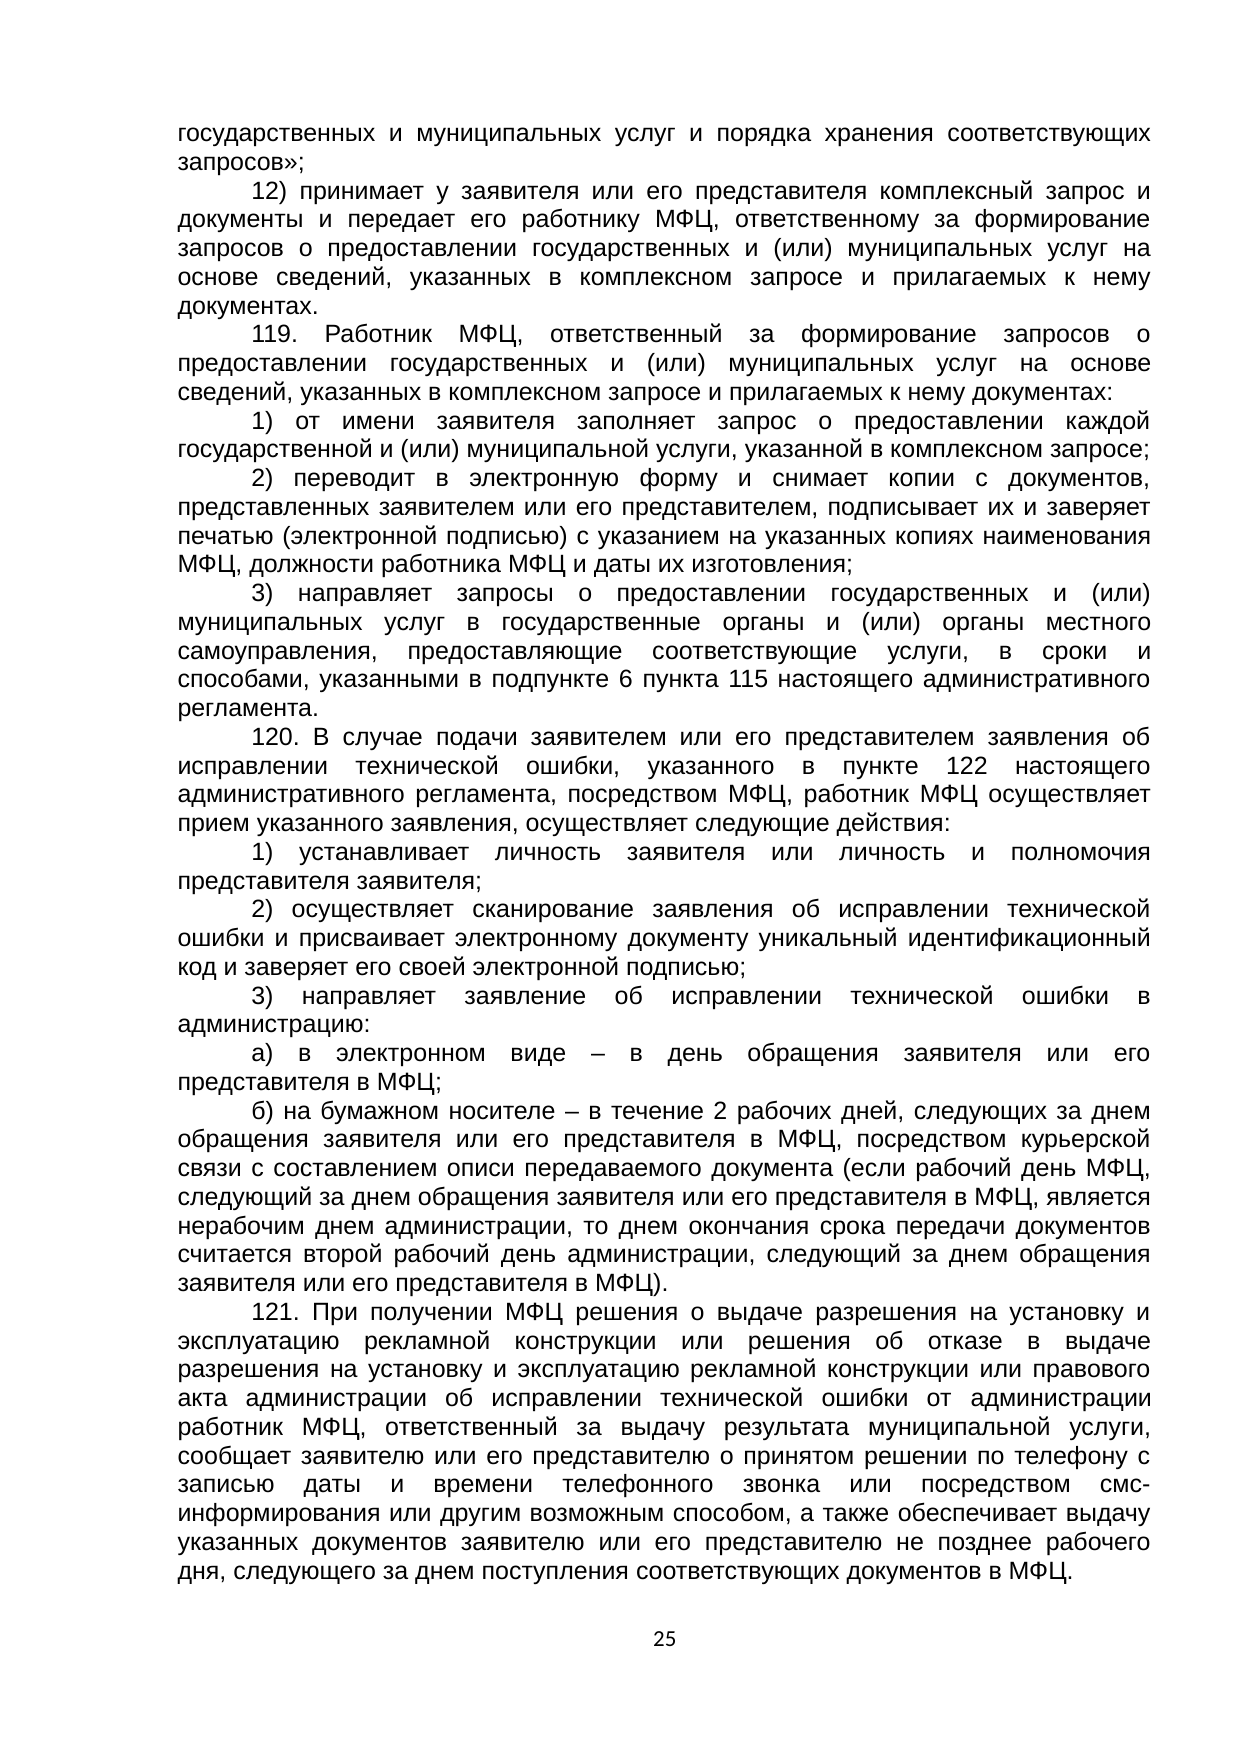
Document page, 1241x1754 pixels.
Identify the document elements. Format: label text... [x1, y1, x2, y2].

text 2) переводит в электронную форму и снимает копии с документов, представленных заявителем или его представителем, подписывает их и заверяет печатью (электронной подписью) с указанием на указанных копиях наименования МФЦ, должности работника МФЦ и даты их изготовления; [177, 463, 1152, 578]
text 1) от имени заявителя заполняет запрос о предоставлении каждой государственной и (или) муниципальной услуги, указанной в комплексном запросе; [177, 406, 1152, 463]
text 119. Работник МФЦ, ответственный за формирование запросов о предоставлении государственных и (или) муниципальных услуг на основе сведений, указанных в комплексном запросе и прилагаемых к нему документах: [177, 319, 1152, 406]
text а) в электронном виде – в день обращения заявителя или его представителя в МФЦ; [177, 1038, 1152, 1096]
text б) на бумажном носителе – в течение 2 рабочих дней, следующих за днем обращения заявителя или его представителя в МФЦ, посредством курьерской связи с составлением описи передаваемого документа (если рабочий день МФЦ, следующий за днем обращения заявителя или его представителя в МФЦ, является нерабочим днем администрации, то днем окончания срока передачи документов считается второй рабочий день администрации, следующий за днем обращения заявителя или его представителя в МФЦ). [177, 1096, 1152, 1297]
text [177, 118, 1152, 176]
text 3) направляет запросы о предоставлении государственных и (или) муниципальных услуг в государственные органы и (или) органы местного самоуправления, предоставляющие соответствующие услуги, в сроки и способами, указанными в подпункте 6 пункта 115 настоящего административного регламента. [177, 578, 1152, 722]
text 12) принимает у заявителя или его представителя комплексный запрос и документы и передает его работнику МФЦ, ответственному за формирование запросов о предоставлении государственных и (или) муниципальных услуг на основе сведений, указанных в комплексном запросе и прилагаемых к нему документах. [177, 176, 1152, 319]
text 3) направляет заявление об исправлении технической ошибки в администрацию: [177, 981, 1152, 1038]
text 2) осуществляет сканирование заявления об исправлении технической ошибки и присваивает электронному документу уникальный идентификационный код и заверяет его своей электронной подписью; [177, 894, 1152, 981]
text 120. В случае подачи заявителем или его представителем заявления об исправлении технической ошибки, указанного в пункте 122 настоящего административного регламента, посредством МФЦ, работник МФЦ осуществляет прием указанного заявления, осуществляет следующие действия: [177, 722, 1152, 837]
text 121. При получении МФЦ решения о выдаче разрешения на установку и эксплуатацию рекламной конструкции или решения об отказе в выдаче разрешения на установку и эксплуатацию рекламной конструкции или правового акта администрации об исправлении технической ошибки от администрации работник МФЦ, ответственный за выдачу результата муниципальной услуги, сообщает заявителю или его представителю о принятом решении по телефону с записью даты и времени телефонного звонка или посредством смс-информирования или другим возможным способом, а также обеспечивает выдачу указанных документов заявителю или его представителю не позднее рабочего дня, следующего за днем поступления соответствующих документов в МФЦ. [177, 1297, 1152, 1584]
text 1) устанавливает личность заявителя или личность и полномочия представителя заявителя; [177, 837, 1152, 894]
